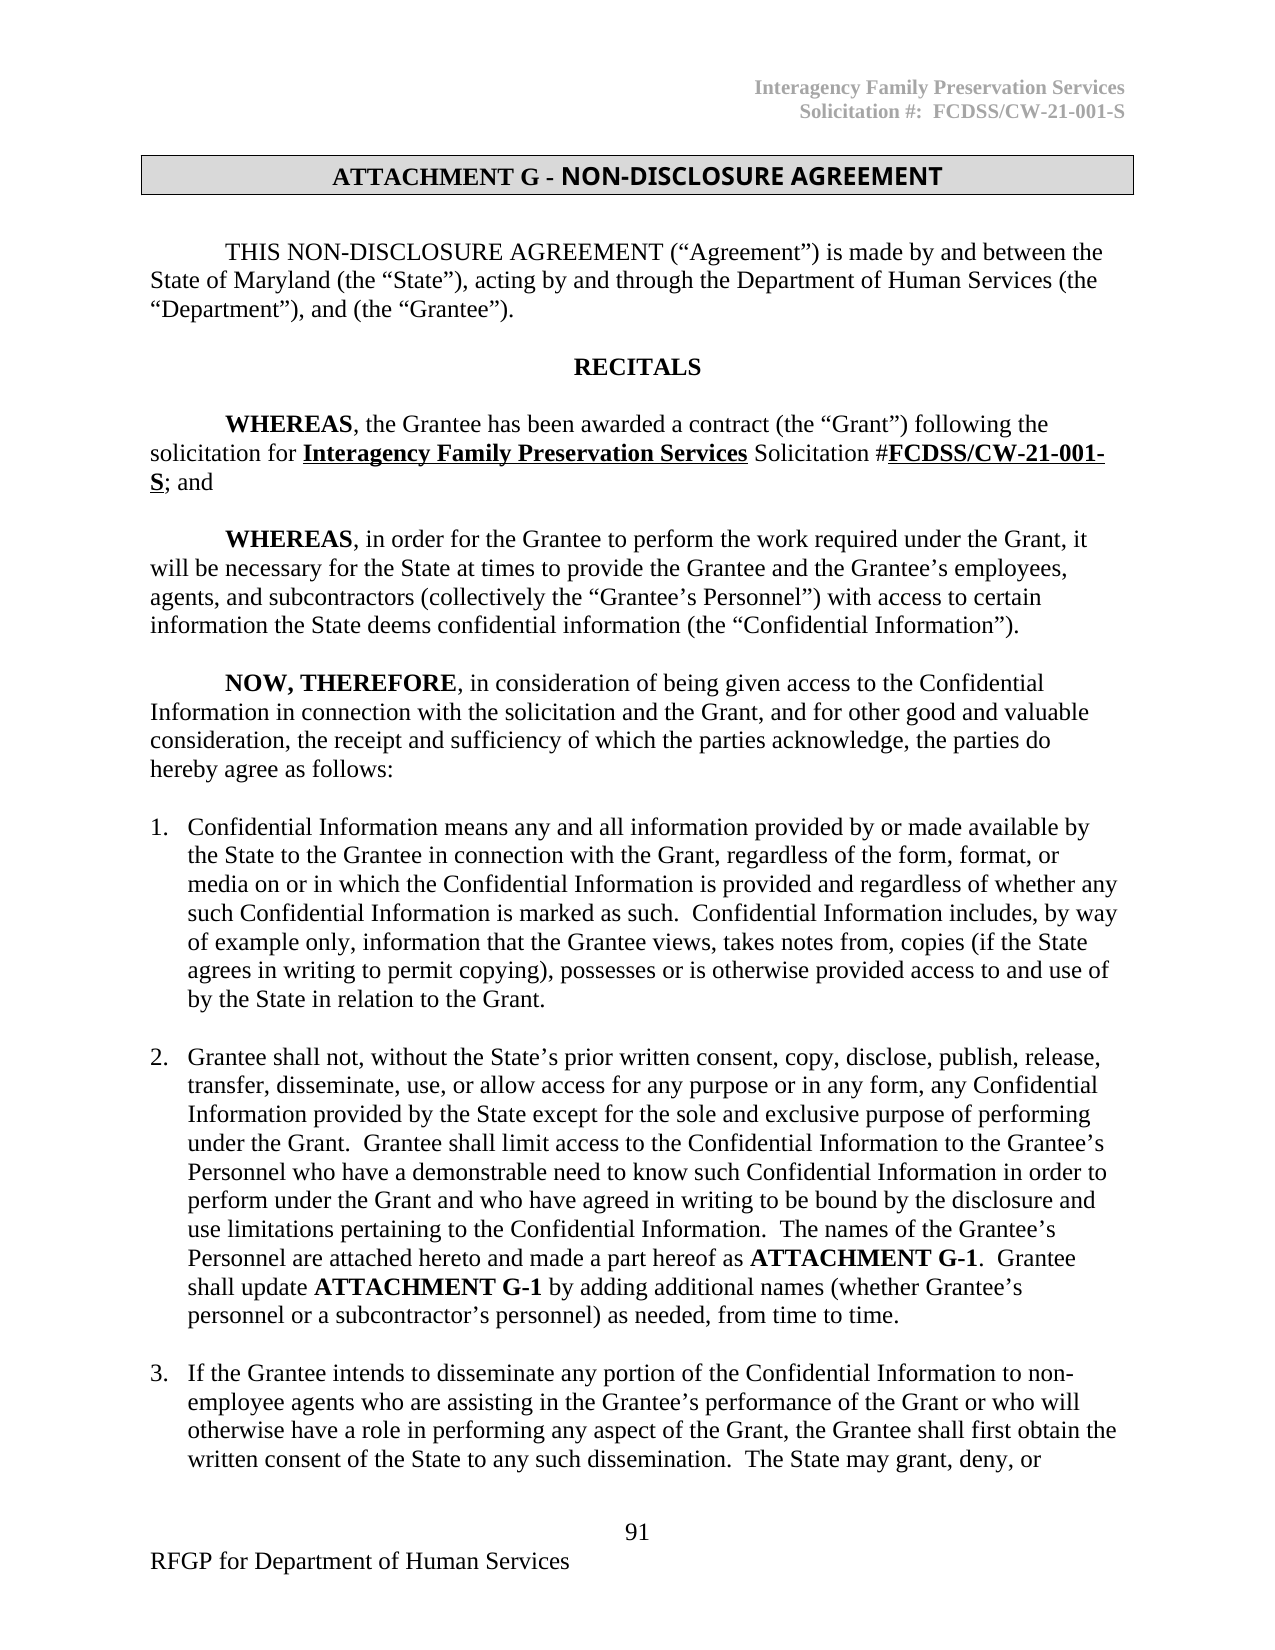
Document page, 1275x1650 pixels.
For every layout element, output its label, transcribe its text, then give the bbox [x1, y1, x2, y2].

text 1. Confidential Information means any and all information provided by or made available by the State to the Grantee in connection with the Grant, regardless of the form, format, or media on or in which the Confidential Information is provided and regardless of whether any such Confidential Information is marked as such. Confidential Information includes, by way of example only, information that the Grantee views, takes notes from, copies (if the State agrees in writing to permit copying), possesses or is otherwise provided access to and use of by the State in relation to the Grant. [150, 812, 1125, 1013]
text 2. Grantee shall not, without the State’s prior written consent, copy, disclose, publish, release, transfer, disseminate, use, or allow access for any purpose or in any form, any Confidential Information provided by the State except for the sole and exclusive purpose of performing under the Grant. Grantee shall limit access to the Confidential Information to the Grantee’s Personnel who have a demonstrable need to know such Confidential Information in order to perform under the Grant and who have agreed in writing to be bound by the disclosure and use limitations pertaining to the Confidential Information. The names of the Grantee’s Personnel are attached hereto and made a part hereof as ATTACHMENT G-1. Grantee shall update ATTACHMENT G-1 by adding additional names (whether Grantee’s personnel or a subcontractor’s personnel) as needed, from time to time. [150, 1042, 1125, 1329]
text RECITALS [150, 352, 1125, 380]
text THIS NON-DISCLOSURE AGREEMENT (“Agreement”) is made by and between the State of Maryland (the “State”), acting by and through the Department of Human Services (the “Department”), and (the “Grantee”). [150, 237, 1125, 323]
subtitle ATTACHMENT G - NON-DISCLOSURE AGREEMENT [142, 156, 1133, 194]
text WHEREAS, in order for the Grantee to perform the work required under the Grant, it will be necessary for the State at times to provide the Grantee and the Grantee’s employees, agents, and subcontractors (collectively the “Grantee’s Personnel”) with access to certain information the State deems confidential information (the “Confidential Information”). [150, 524, 1125, 639]
text WHEREAS, the Grantee has been awarded a contract (the “Grant”) following the solicitation for Interagency Family Preservation Services Solicitation #FCDSS/CW-21-001-S; and [150, 409, 1125, 495]
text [150, 1358, 1125, 1473]
text NOW, THEREFORE, in consideration of being given access to the Confidential Information in connection with the solicitation and the Grant, and for other good and valuable consideration, the receipt and sufficiency of which the parties acknowledge, the parties do hereby agree as follows: [150, 668, 1125, 783]
